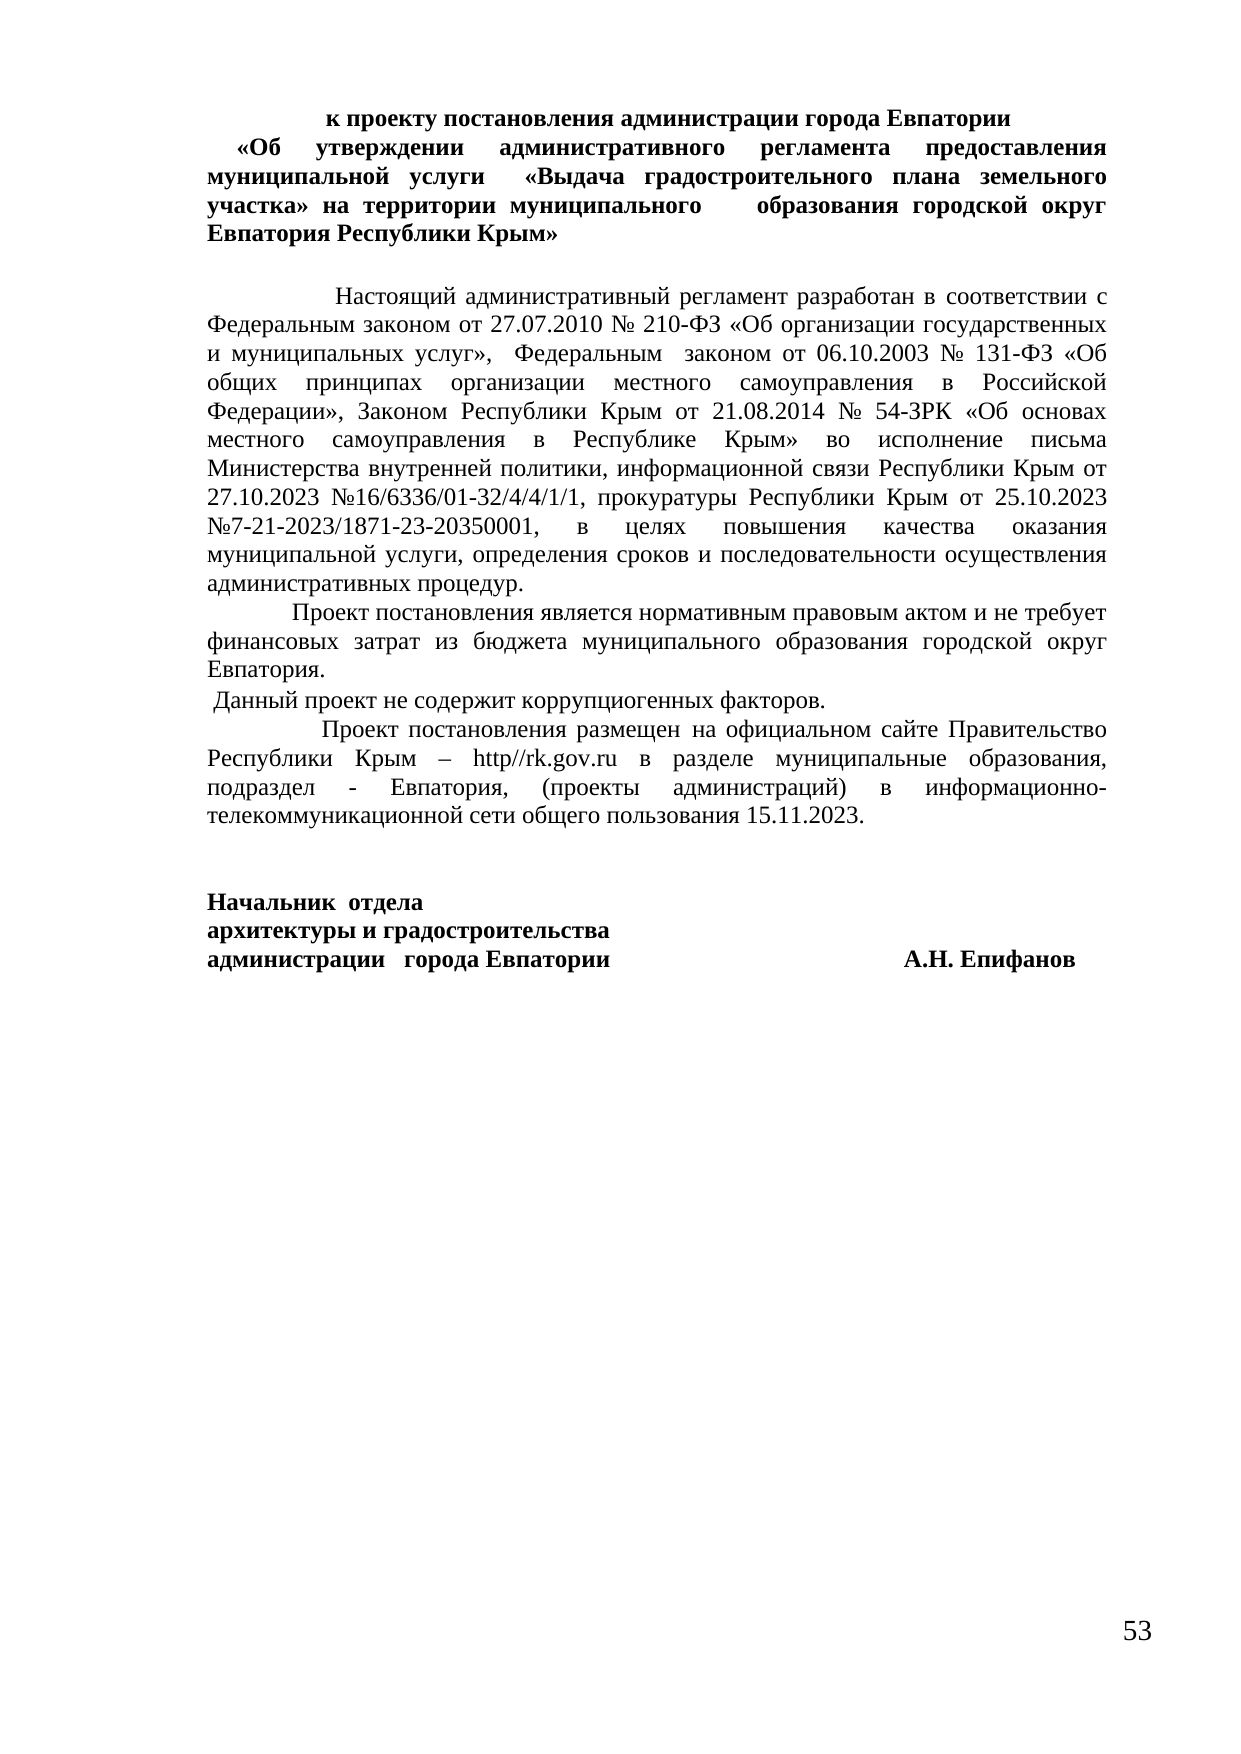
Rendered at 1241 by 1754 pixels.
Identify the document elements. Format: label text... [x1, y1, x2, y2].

text архитектуры и градостроительства [207, 916, 1107, 944]
text Данный проект не содержит коррупциогенных факторов. [207, 683, 1107, 714]
text «Об утверждении административного регламента предоставления муниципальной услуги «Выдача градостроительного плана земельного участка» на территории муниципального образования городской округ Евпатория Республики Крым» [207, 132, 1107, 247]
text Начальник отдела [207, 887, 1107, 916]
text к проекту постановления администрации города Евпатории [207, 103, 1107, 132]
text Настоящий административный регламент разработан в соответствии с Федеральным законом от 27.07.2010 № 210-ФЗ «Об организации государственных и муниципальных услуг», Федеральным законом от 06.10.2003 № 131-ФЗ «Об общих принципах организации местного самоуправления в Российской Федерации», Законом Республики Крым от 21.08.2014 № 54-ЗРК «Об основах местного самоуправления в Республике Крым» во исполнение письма Министерства внутренней политики, информационной связи Республики Крым от 27.10.2023 №16/6336/01-32/4/4/1/1, прокуратуры Республики Крым от 25.10.2023 №7-21-2023/1871-23-20350001, в целях повышения качества оказания муниципальной услуги, определения сроков и последовательности осуществления административных процедур. [207, 281, 1107, 597]
text администрации города Евпатории А.Н. Епифанов [207, 944, 1107, 973]
text Проект постановления является нормативным правовым актом и не требует финансовых затрат из бюджета муниципального образования городской округ Евпатория. [207, 597, 1107, 683]
text Проект постановления размещен на официальном сайте Правительство Республики Крым – http//rk.gov.ru в разделе муниципальные образования, подраздел - Евпатория, (проекты администраций) в информационно-телекоммуникационной сети общего пользования 15.11.2023. [207, 714, 1107, 829]
